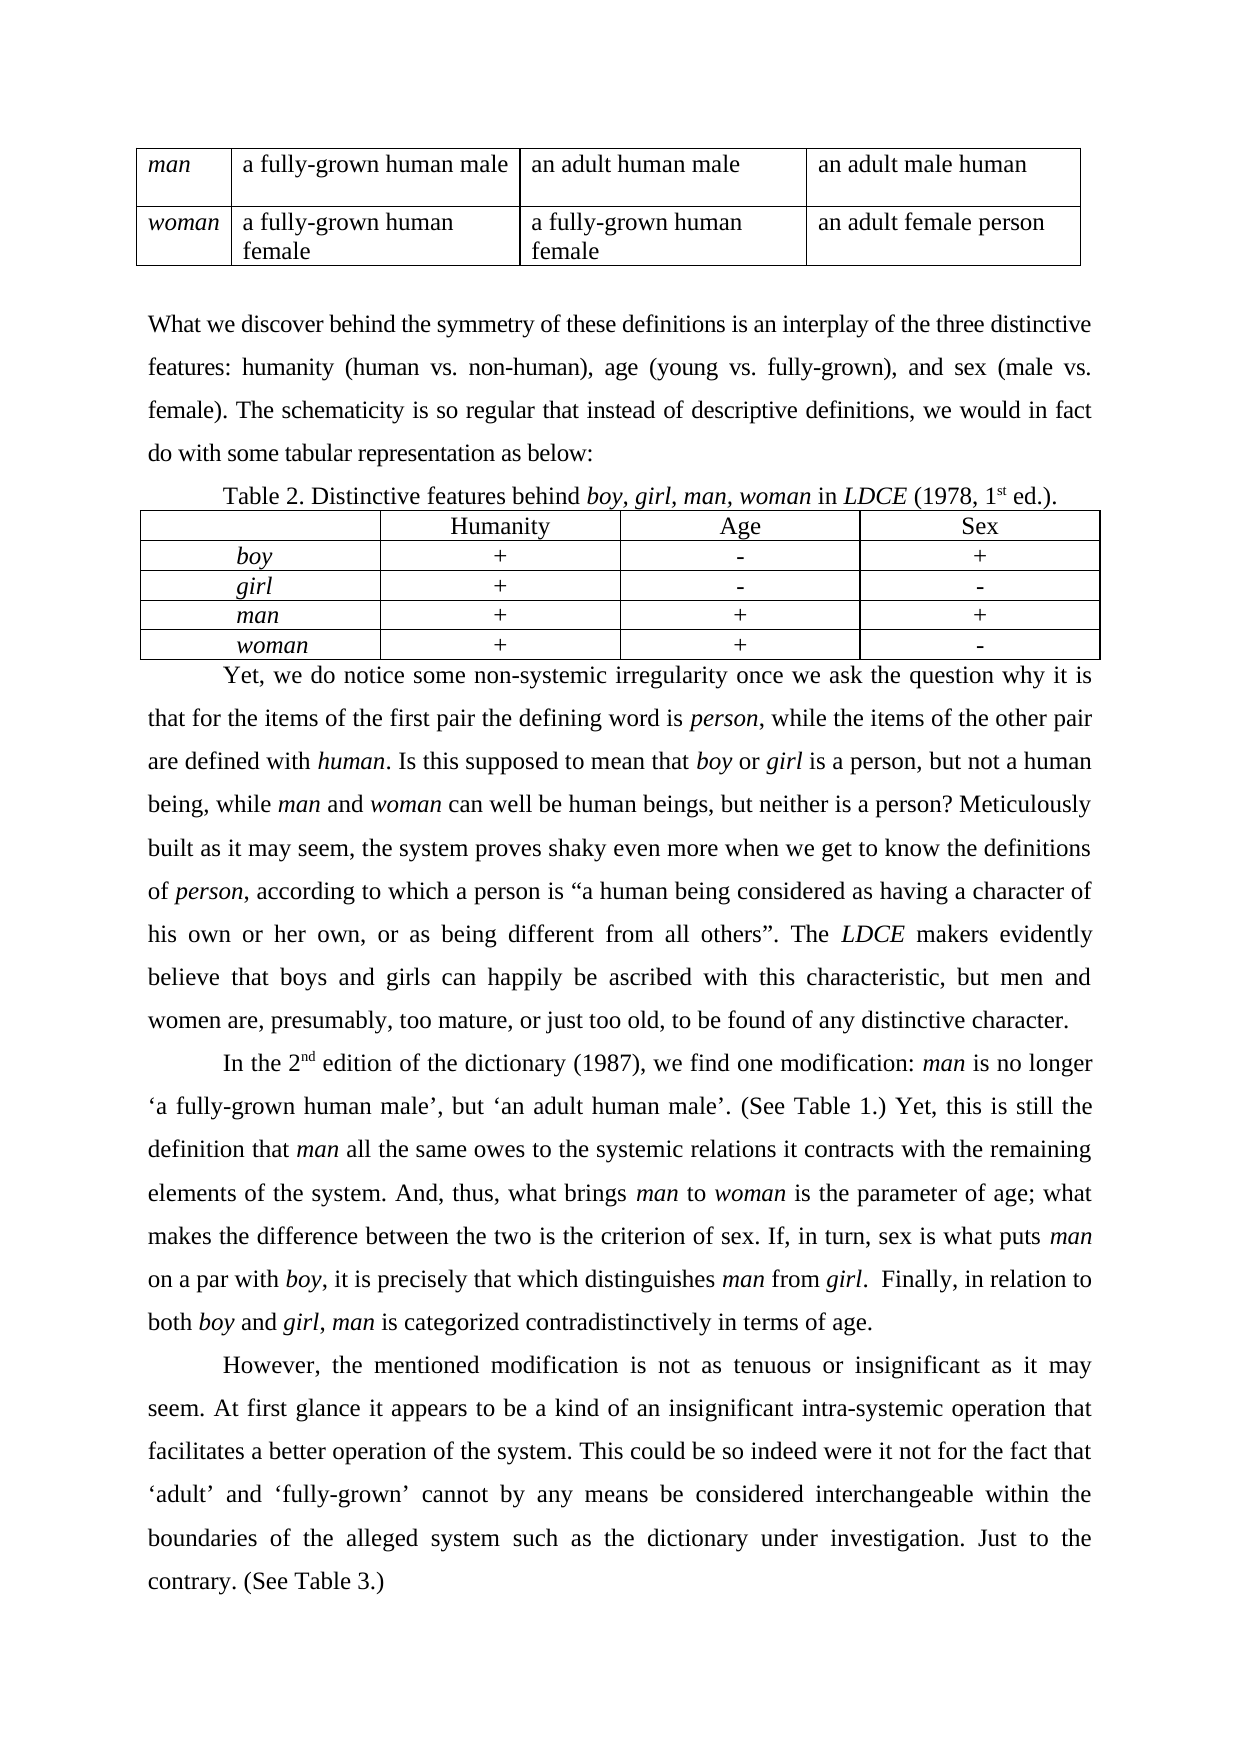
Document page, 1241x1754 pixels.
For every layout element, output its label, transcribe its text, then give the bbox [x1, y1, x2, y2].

text In the 2nd edition of the dictionary (1987), we find one modification: man is no longer ‘a fully-grown human male’, but ‘an adult human male’. (See Table 1.) Yet, this is still the definition that man all the same owes to the systemic relations it contracts with the remaining elements of the system. And, thus, what brings man to woman is the parameter of age; what makes the difference between the two is the criterion of sex. If, in turn, sex is what puts man on a par with boy, it is precisely that which distinguishes man from girl. Finally, in relation to both boy and girl, man is categorized contradistinctively in terms of age. [148, 1048, 1093, 1336]
table_cell + [621, 601, 859, 629]
table_cell + [861, 601, 1099, 629]
text What we discover behind the symmetry of these definitions is an interplay of the three distinctive features: humanity (human vs. non-human), age (young vs. fully-grown), and sex (male vs. female). The schematicity is so regular that instead of descriptive definitions, we would in fact do with some tabular representation as below: [148, 309, 1093, 467]
table_header Age [621, 511, 859, 540]
table_cell - [621, 571, 859, 599]
table_cell + [381, 601, 620, 629]
table_cell woman [137, 207, 231, 265]
table_cell man [141, 601, 380, 629]
table_cell a fully-grown human male [232, 149, 519, 206]
table_header [141, 511, 380, 540]
text Yet, we do notice some non-systemic irregularity once we ask the question why it is that for the items of the first pair the defining word is person, while the items of the other pair are defined with human. Is this supposed to mean that boy or girl is a person, but not a human being, while man and woman can well be human beings, but neither is a person? Meticulously built as it may seem, the system proves shaky even more when we get to know the definitions of person, according to which a person is “a human being considered as having a character of his own or her own, or as being different from all others”. The LDCE makers evidently believe that boys and girls can happily be ascribed with this characteristic, but men and women are, presumably, too mature, or just too old, to be found of any distinctive character. [148, 660, 1093, 1034]
table_cell an adult female person [807, 207, 1080, 265]
text Table 2. Distinctive features behind boy, girl, man, woman in LDCE (1978, 1st ed.). [148, 481, 1093, 510]
table_cell - [861, 571, 1099, 599]
table_cell + [381, 571, 620, 599]
table_cell + [381, 630, 620, 659]
table_cell girl [141, 571, 380, 599]
table_cell an adult human male [521, 149, 806, 206]
table_cell man [137, 149, 231, 206]
table_cell boy [141, 541, 380, 570]
table_cell + [621, 630, 859, 659]
text However, the mentioned modification is not as tenuous or insignificant as it may seem. At first glance it appears to be a kind of an insignificant intra-systemic operation that facilitates a better operation of the system. This could be so indeed were it not for the fact that ‘adult’ and ‘fully-grown’ cannot by any means be considered interchangeable within the boundaries of the alleged system such as the dictionary under investigation. Just to the contrary. (See Table 3.) [148, 1350, 1093, 1594]
table_header Humanity [381, 511, 620, 540]
table_cell - [621, 541, 859, 570]
table_cell an adult male human [807, 149, 1080, 206]
table_header Sex [861, 511, 1099, 540]
table_cell a fully-grown human female [521, 207, 806, 265]
table_cell + [381, 541, 620, 570]
table_cell a fully-grown human female [232, 207, 519, 265]
table_cell woman [141, 630, 380, 659]
table_cell + [861, 541, 1099, 570]
table_cell - [861, 630, 1099, 659]
